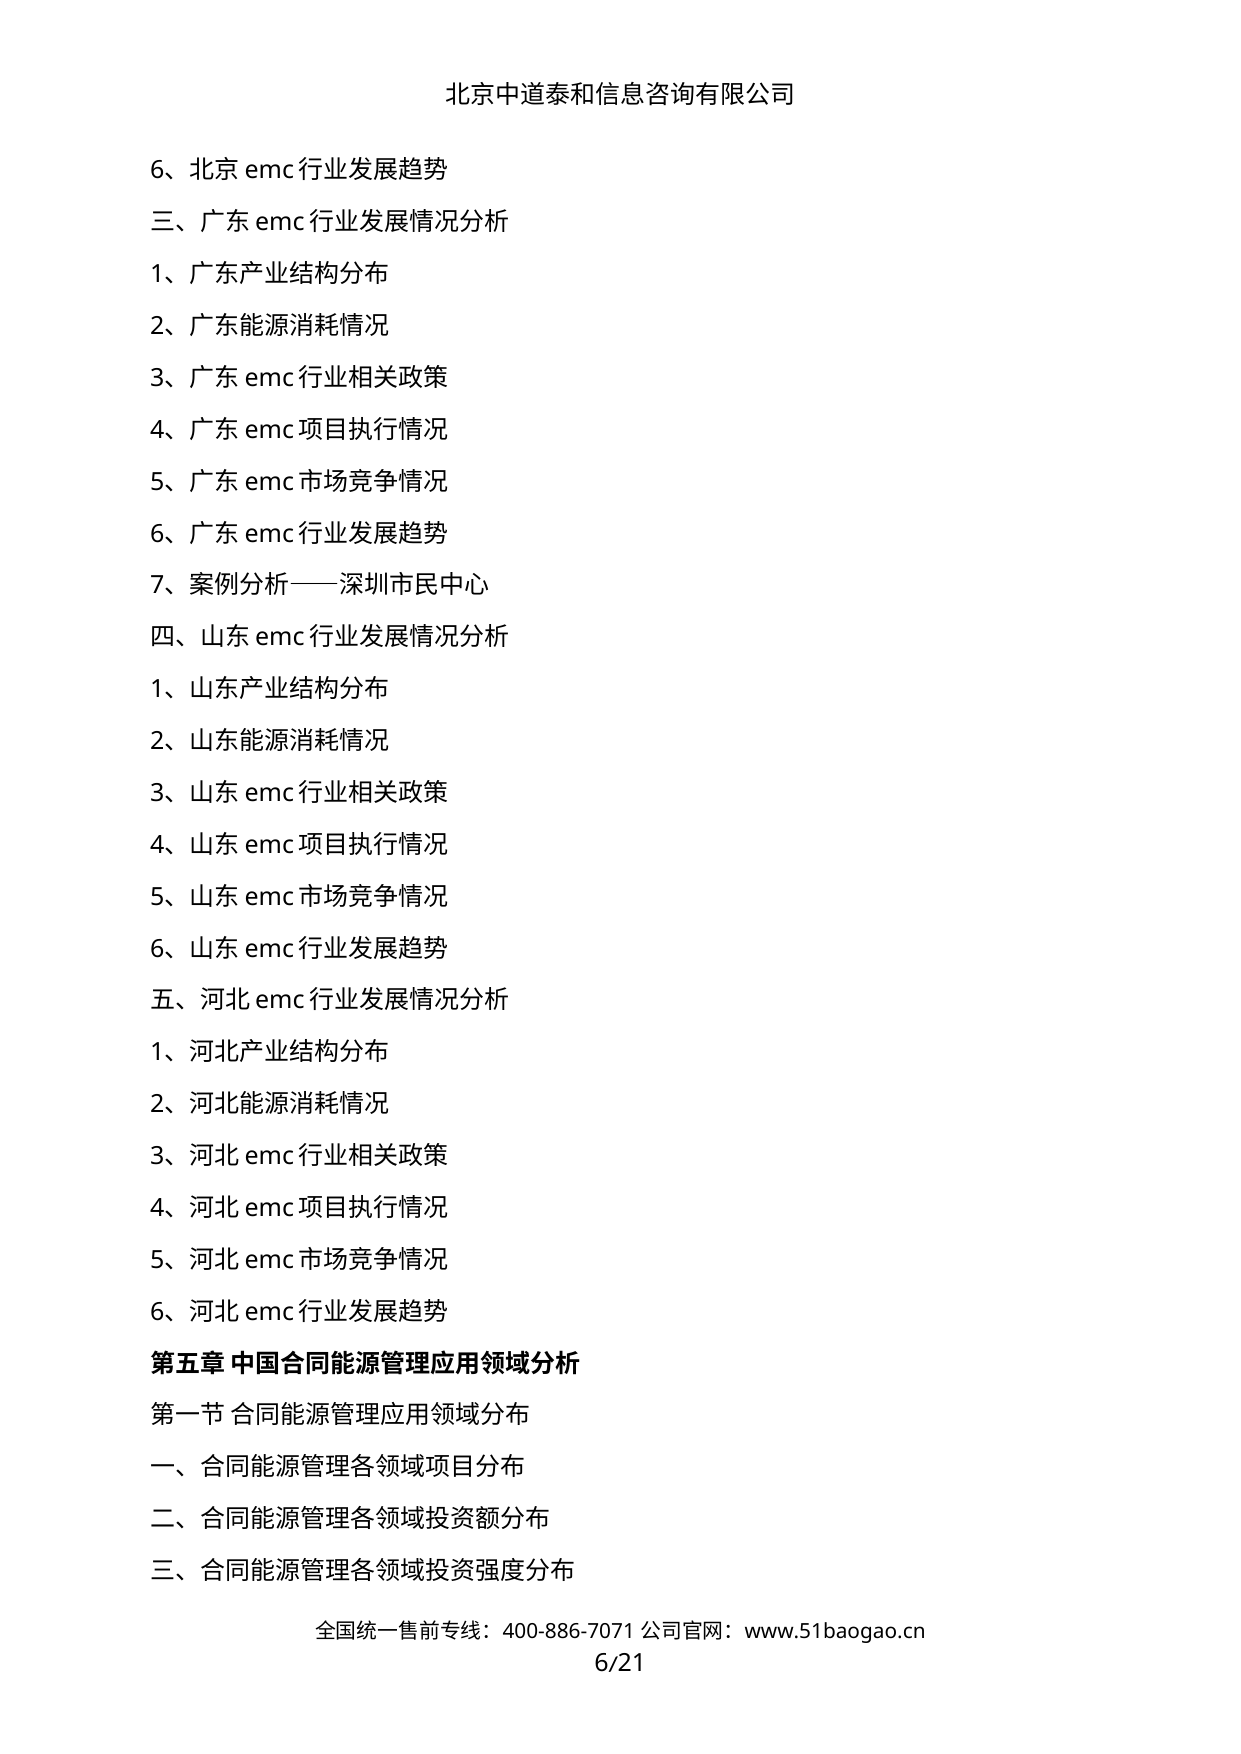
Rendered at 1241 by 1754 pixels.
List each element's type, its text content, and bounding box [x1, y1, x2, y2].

text 6、山东emc行业发展趋势 [150, 928, 1090, 964]
text 1、广东产业结构分布 [150, 254, 1090, 290]
text 1、山东产业结构分布 [150, 669, 1090, 705]
text 一、合同能源管理各领域项目分布 [150, 1447, 1090, 1483]
text 3、山东emc行业相关政策 [150, 772, 1090, 809]
text 三、广东emc行业发展情况分析 [150, 202, 1090, 238]
text 6、河北emc行业发展趋势 [150, 1291, 1090, 1327]
text 3、河北emc行业相关政策 [150, 1136, 1090, 1172]
text 5、河北emc市场竞争情况 [150, 1239, 1090, 1276]
text 7、案例分析——深圳市民中心 [150, 565, 1090, 601]
text 4、广东emc项目执行情况 [150, 409, 1090, 446]
text 1、河北产业结构分布 [150, 1032, 1090, 1068]
text 二、合同能源管理各领域投资额分布 [150, 1499, 1090, 1535]
text 第五章 中国合同能源管理应用领域分析 [150, 1343, 1090, 1379]
text 四、山东emc行业发展情况分析 [150, 617, 1090, 653]
text 6、北京emc行业发展趋势 [150, 150, 1090, 186]
text 2、山东能源消耗情况 [150, 721, 1090, 757]
text 5、山东emc市场竞争情况 [150, 876, 1090, 912]
text 4、河北emc项目执行情况 [150, 1187, 1090, 1224]
text 2、河北能源消耗情况 [150, 1084, 1090, 1120]
text 五、河北emc行业发展情况分析 [150, 980, 1090, 1016]
text 第一节 合同能源管理应用领域分布 [150, 1395, 1090, 1431]
text 4、山东emc项目执行情况 [150, 824, 1090, 861]
text 6、广东emc行业发展趋势 [150, 513, 1090, 549]
text 2、广东能源消耗情况 [150, 306, 1090, 342]
text 三、合同能源管理各领域投资强度分布 [150, 1551, 1090, 1587]
text 3、广东emc行业相关政策 [150, 357, 1090, 394]
text 5、广东emc市场竞争情况 [150, 461, 1090, 497]
